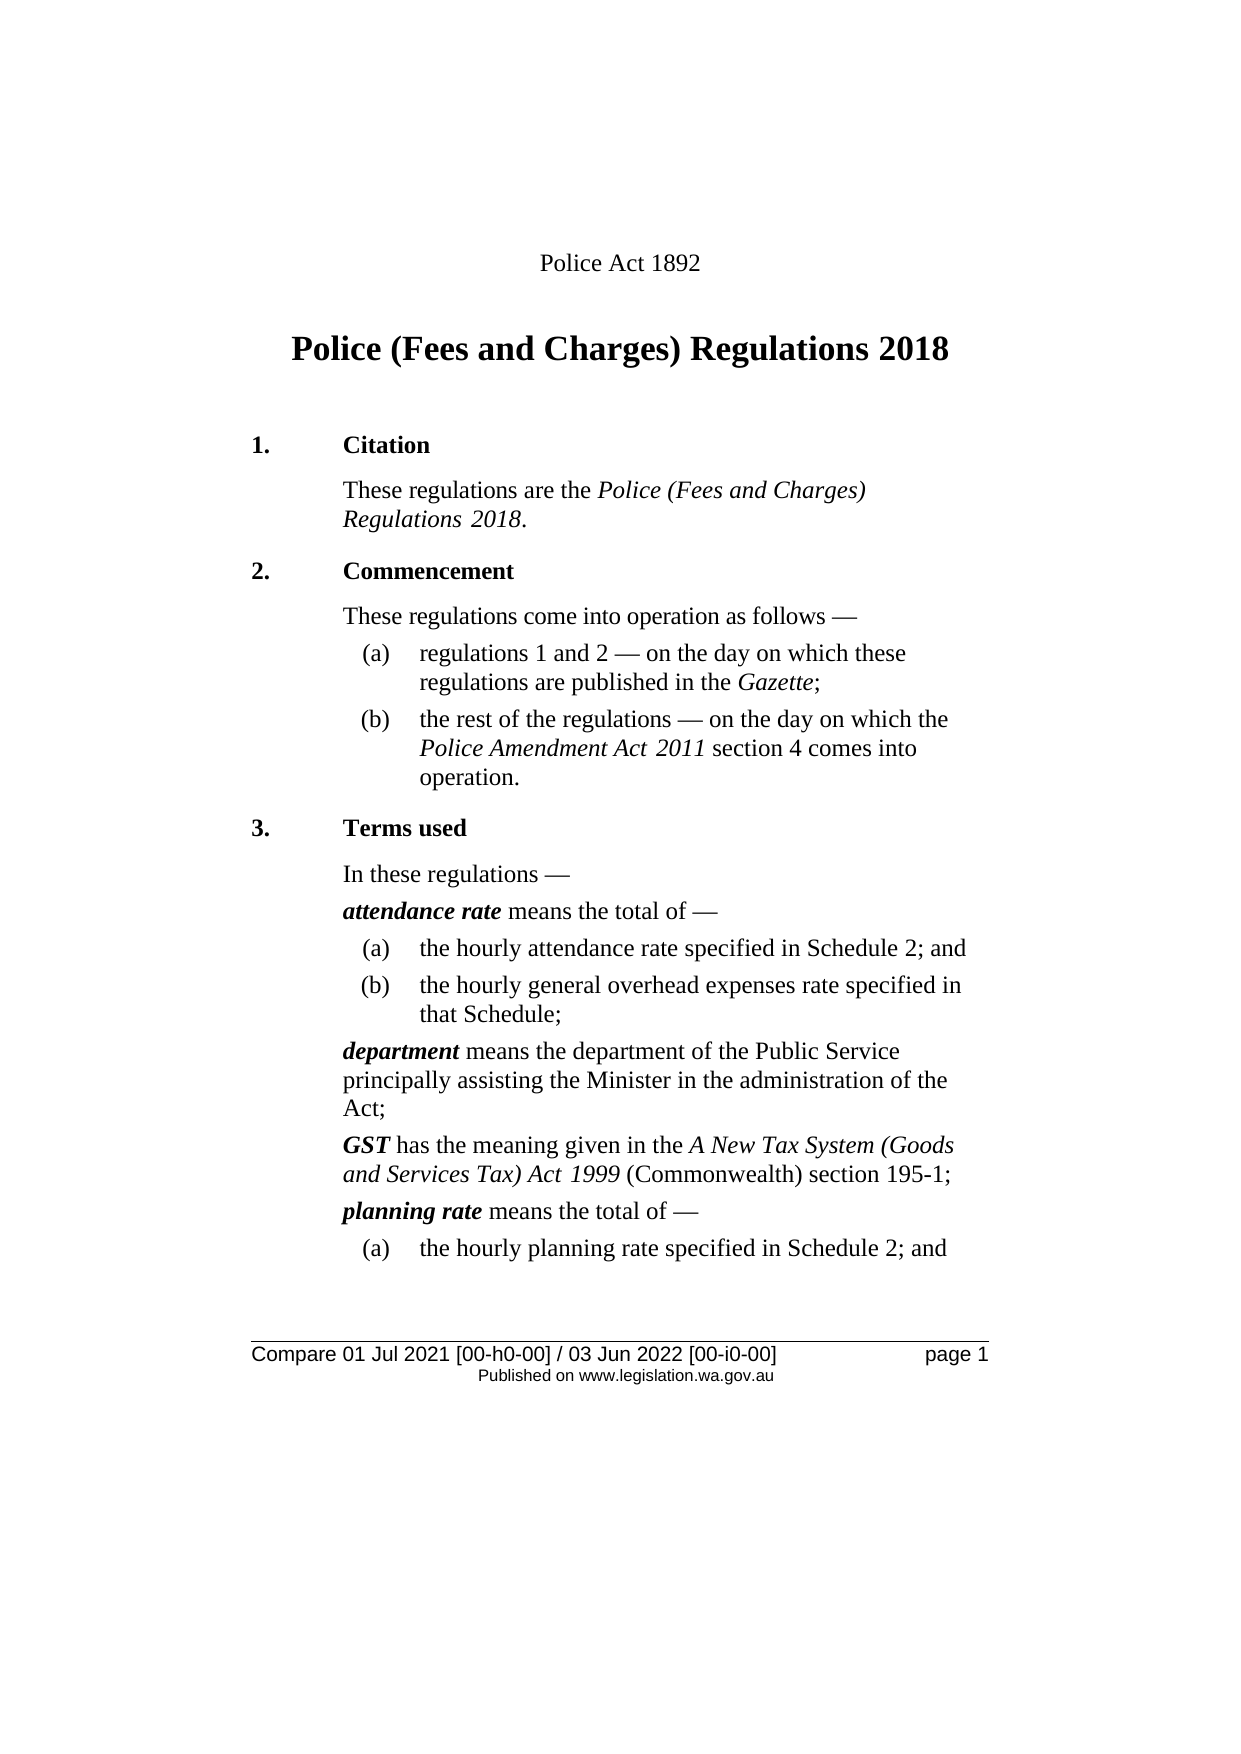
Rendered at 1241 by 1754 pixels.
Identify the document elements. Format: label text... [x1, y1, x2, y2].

text Police (Fees and Charges) Regulations 2018 [251, 327, 989, 368]
subtitle 1. Citation [251, 430, 989, 459]
text (b) the rest of the regulations — on the day on which the Police Amendment Act 2011 section 4 comes into operation. [251, 704, 989, 791]
text (b) the hourly general overhead expenses rate specified in that Schedule; [251, 970, 989, 1028]
text GST has the meaning given in the A New Tax System (Goods and Services Tax) Act 1999 (Commonwealth) section 195-1; [251, 1131, 989, 1188]
text attendance rate means the total of — [251, 896, 989, 925]
text (a) the hourly planning rate specified in Schedule 2; and [251, 1233, 989, 1262]
subtitle 2. Commencement [251, 556, 989, 585]
text (a) regulations 1 and 2 — on the day on which these regulations are published in the Gazette; [251, 638, 989, 696]
subtitle 3. Terms used [251, 813, 989, 842]
text (a) the hourly attendance rate specified in Schedule 2; and [251, 933, 989, 962]
text planning rate means the total of — [251, 1196, 989, 1225]
text These regulations come into operation as follows — [251, 601, 989, 630]
text department means the department of the Public Service principally assisting the Minister in the administration of the Act; [251, 1036, 989, 1122]
text Police Act 1892 [251, 248, 989, 277]
text In these regulations — [251, 859, 989, 888]
text These regulations are the Police (Fees and Charges) Regulations 2018. [251, 476, 989, 533]
